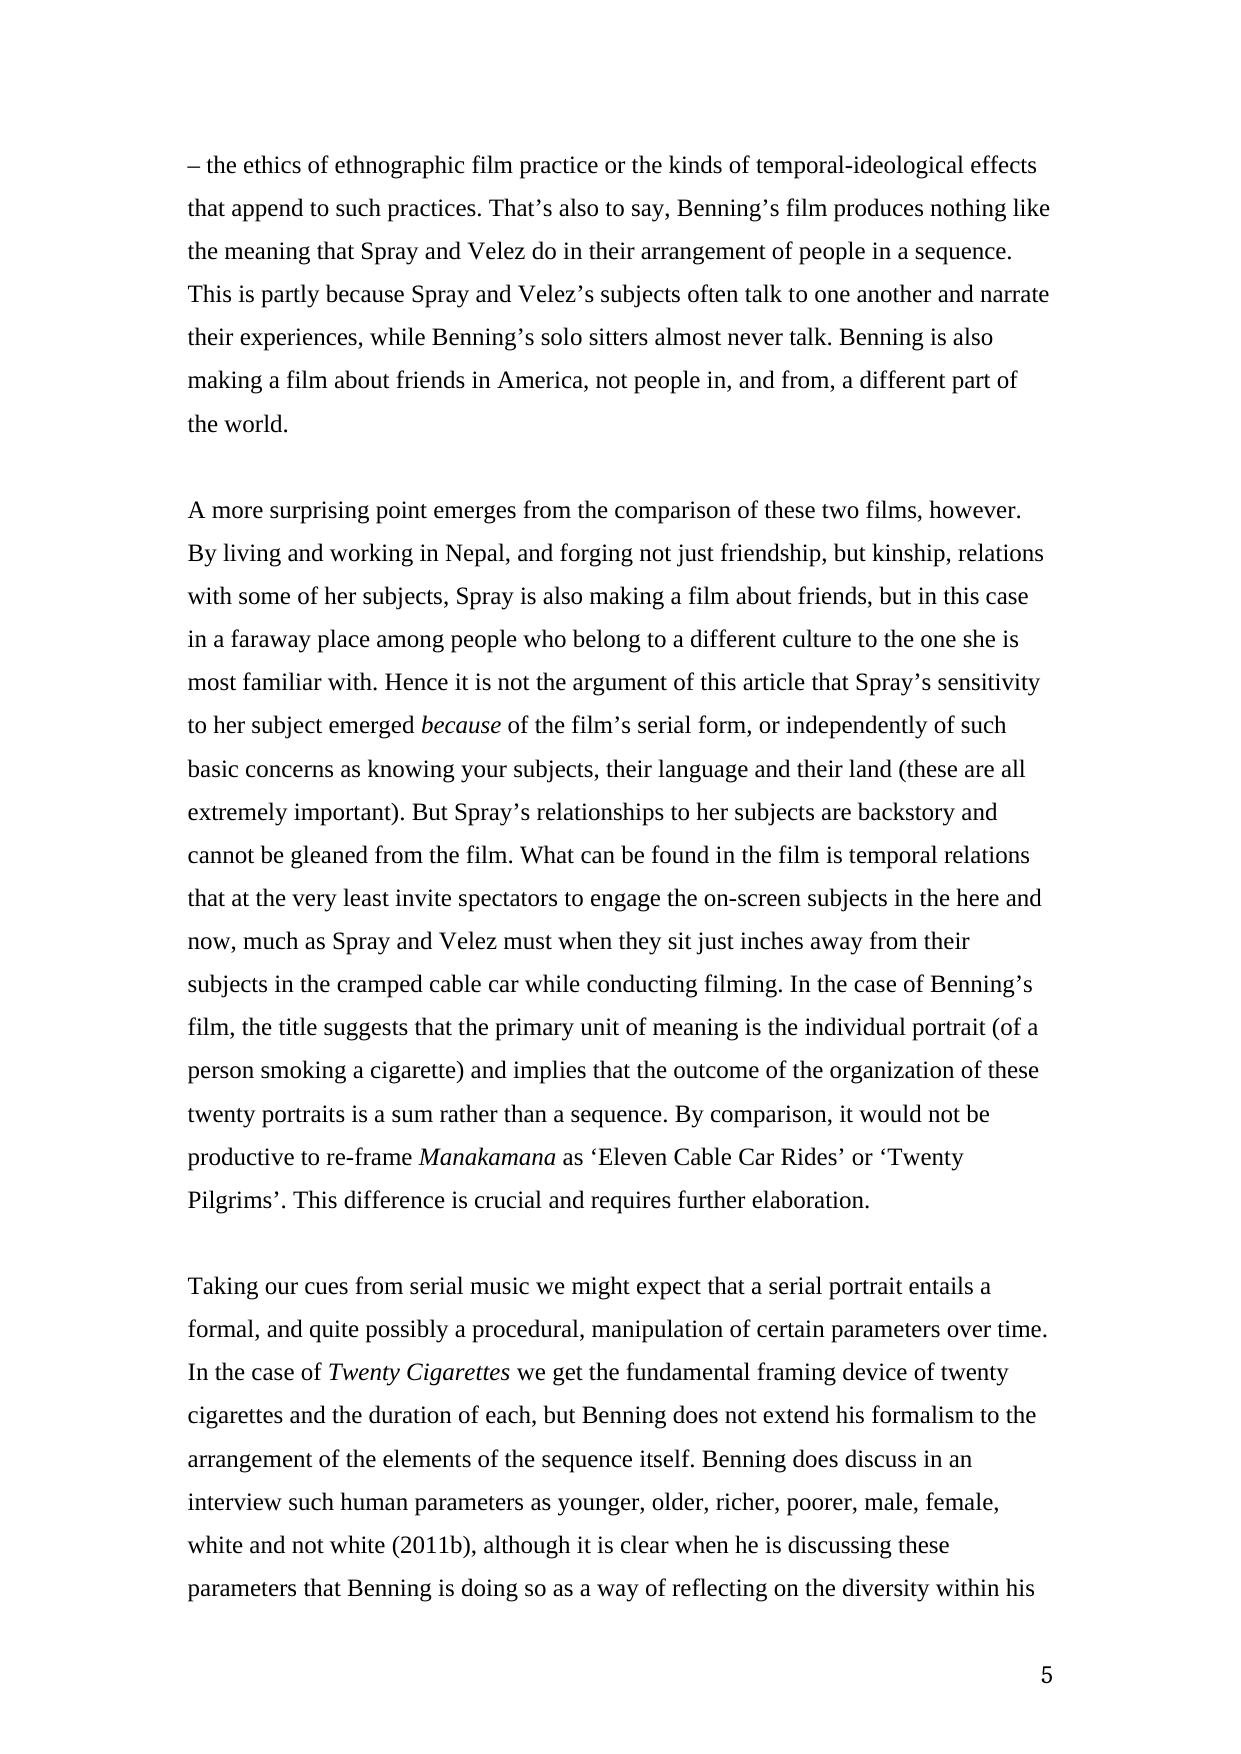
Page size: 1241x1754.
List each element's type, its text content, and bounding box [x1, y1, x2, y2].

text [187, 1271, 1053, 1602]
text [187, 150, 1053, 437]
text A more surprising point emerges from the comparison of these two films, however. By living and working in Nepal, and forging not just friendship, but kinship, relations with some of her subjects, Spray is also making a film about friends, but in this case in a faraway place among people who belong to a different culture to the one she is most familiar with. Hence it is not the argument of this article that Spray’s sensitivity to her subject emerged because of the film’s serial form, or independently of such basic concerns as knowing your subjects, their language and their land (these are all extremely important). But Spray’s relationships to her subjects are backstory and cannot be gleaned from the film. What can be found in the film is temporal relations that at the very least invite spectators to engage the on-screen subjects in the here and now, much as Spray and Velez must when they sit just inches away from their subjects in the cramped cable car while conducting filming. In the case of Benning’s film, the title suggests that the primary unit of meaning is the individual portrait (of a person smoking a cigarette) and implies that the outcome of the organization of these twenty portraits is a sum rather than a sequence. By comparison, it would not be productive to re-frame Manakamana as ‘Eleven Cable Car Rides’ or ‘Twenty Pilgrims’. This difference is crucial and requires further elaboration. [187, 495, 1053, 1214]
